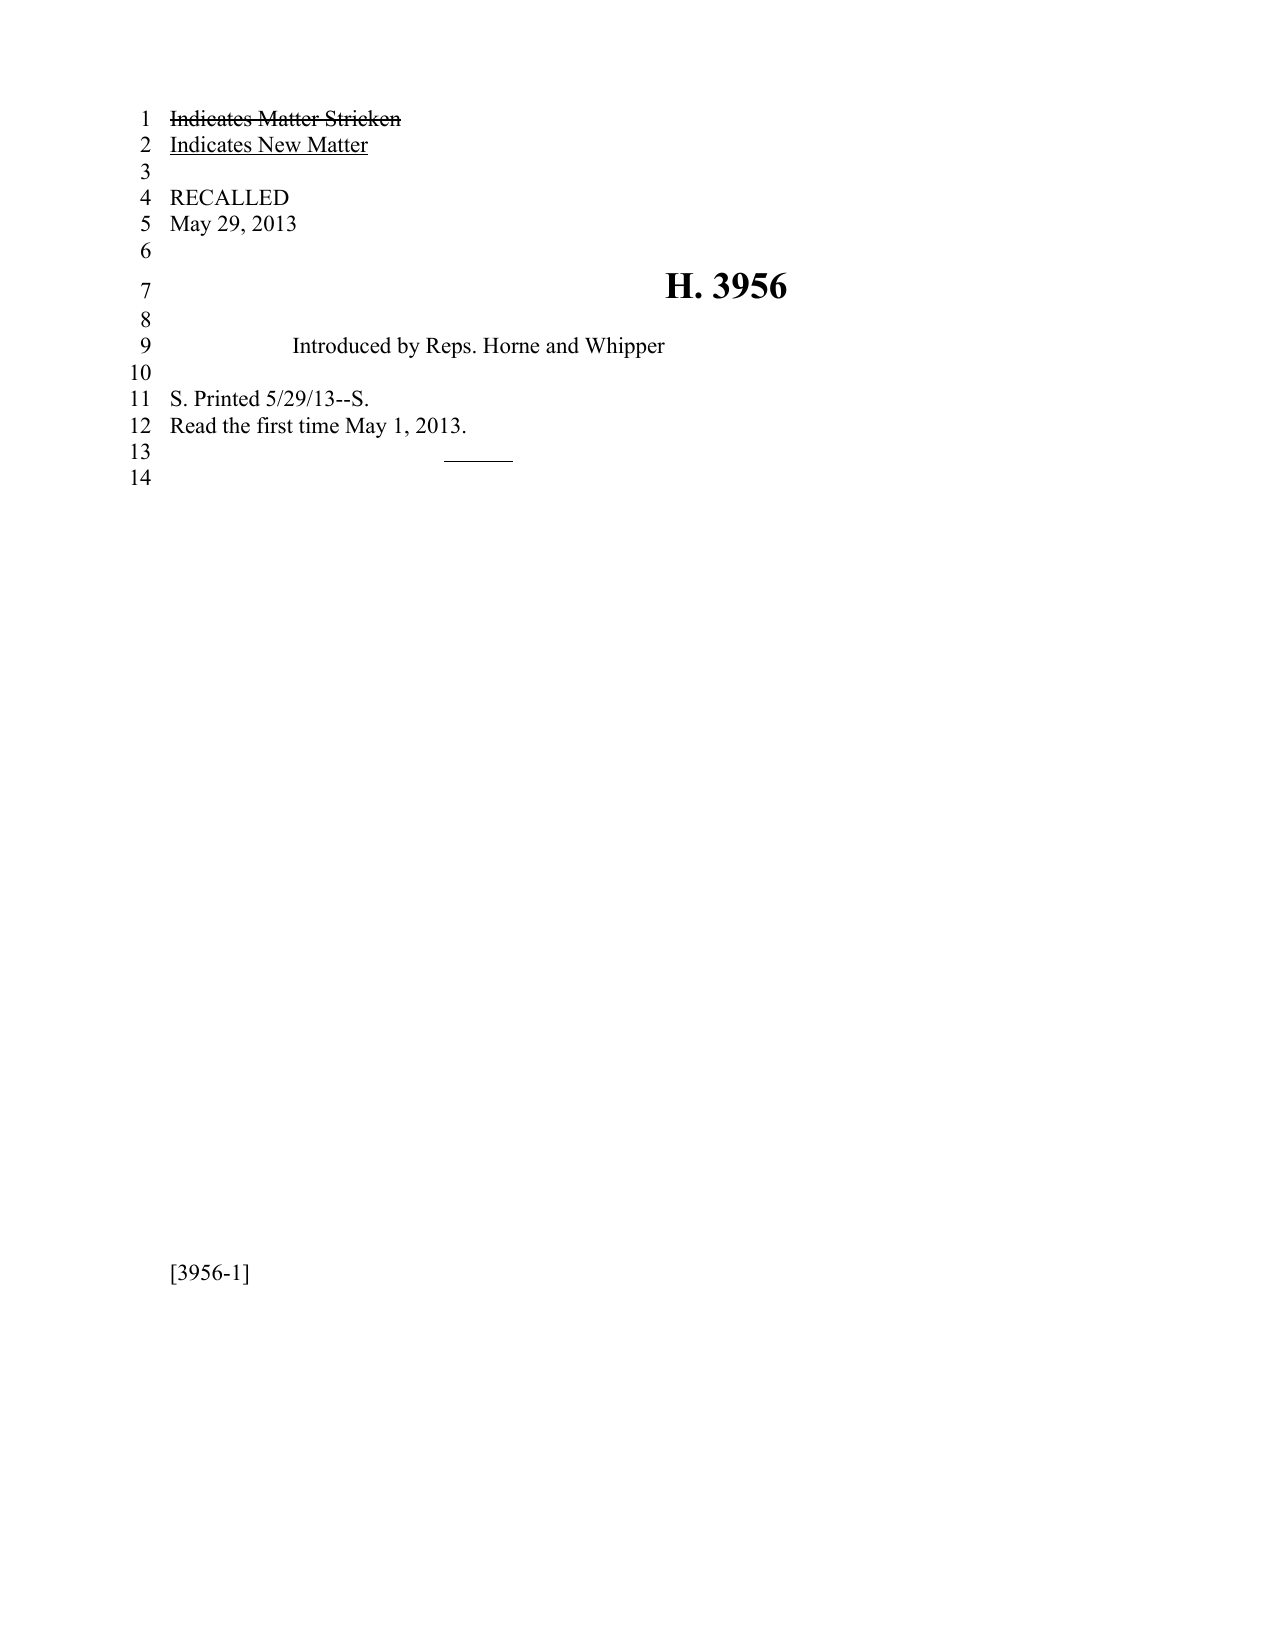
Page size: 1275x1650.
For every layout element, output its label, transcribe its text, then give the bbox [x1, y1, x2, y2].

text Indicates New Matter [169, 131, 787, 158]
text May 29, 2013 [169, 210, 787, 237]
text S. Printed 5/29/13--S. [169, 385, 787, 412]
text Indicates Matter Stricken [169, 105, 787, 131]
text RECALLED [169, 184, 787, 210]
text H. 3956 [169, 263, 787, 306]
text Introduced by Reps. Horne and Whipper [169, 333, 787, 359]
text Read the first time May 1, 2013. [169, 412, 787, 438]
